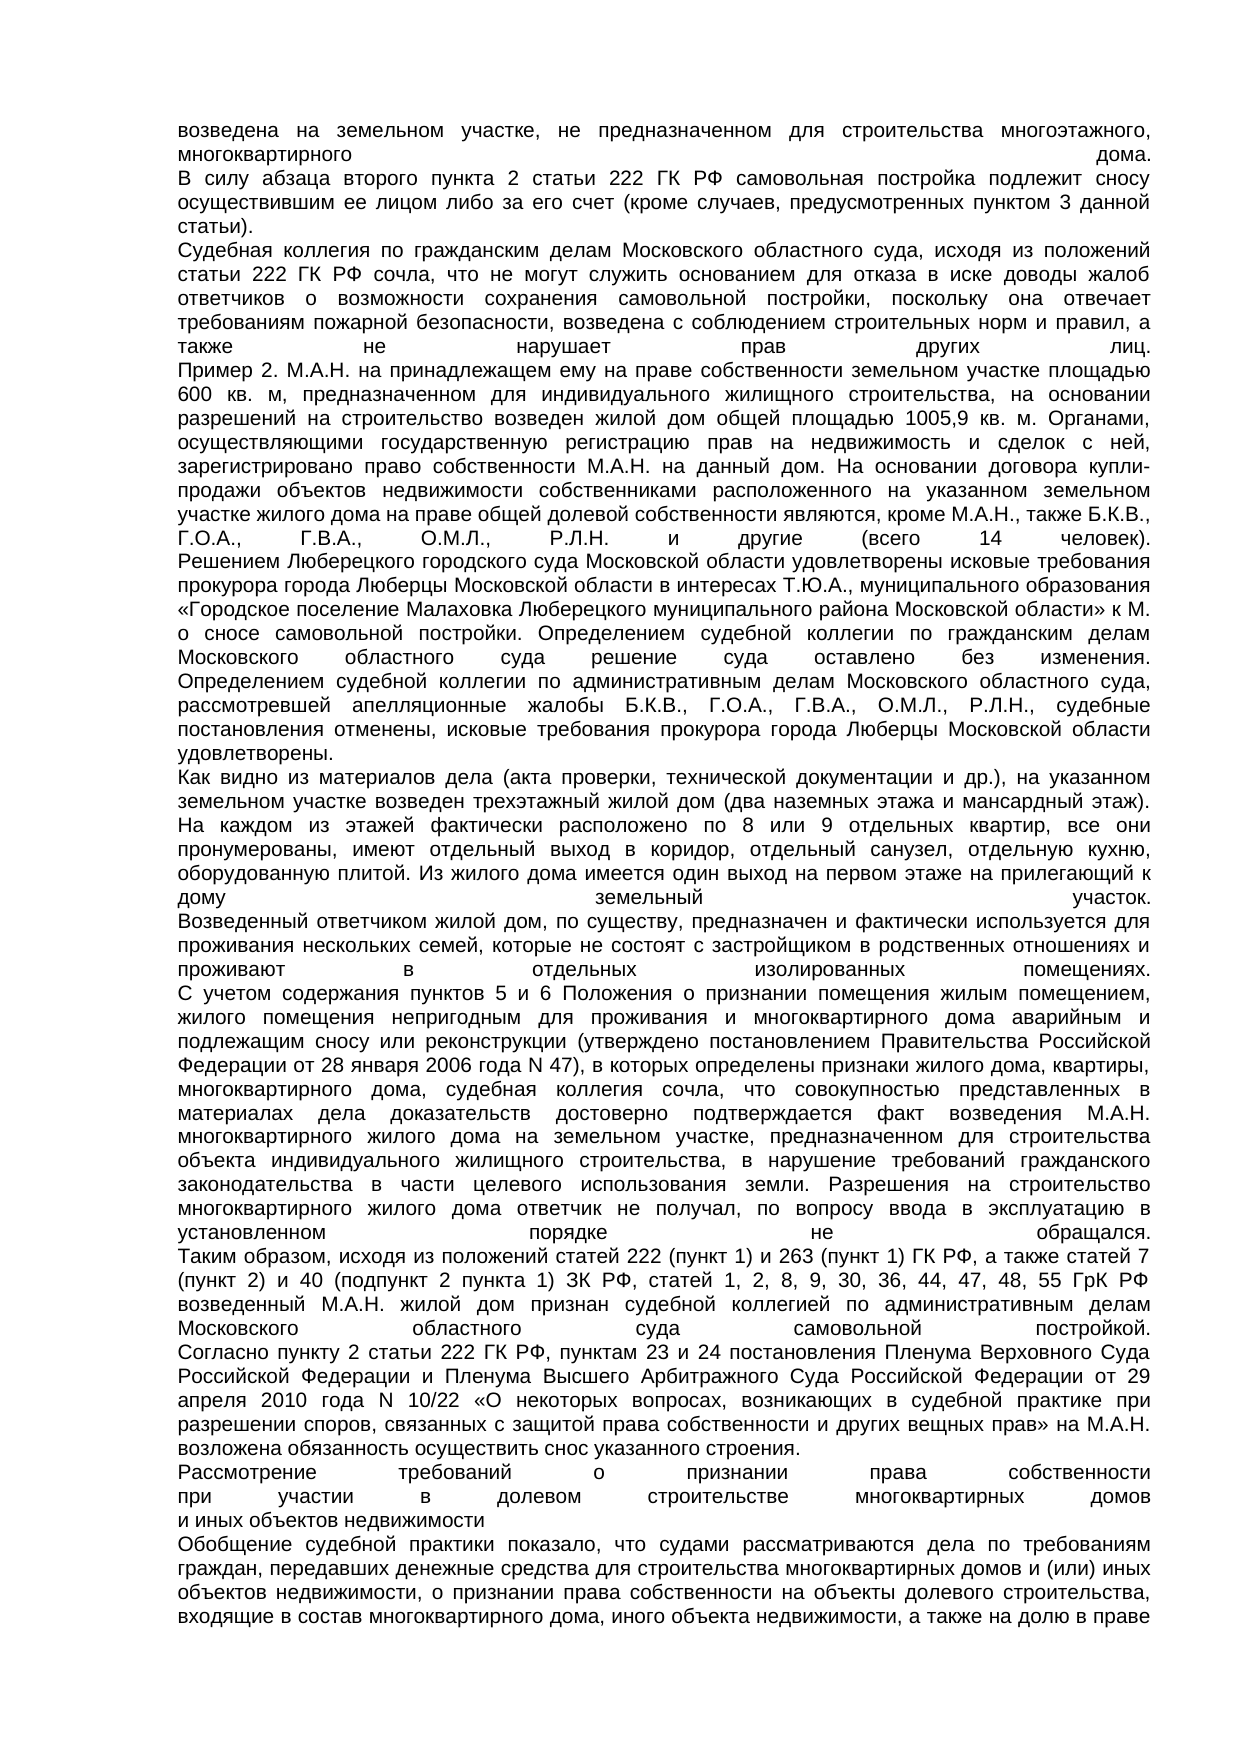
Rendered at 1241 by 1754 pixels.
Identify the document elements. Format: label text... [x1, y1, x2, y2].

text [177, 1532, 1152, 1627]
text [177, 118, 1152, 1460]
text Рассмотрение требований о признании права собственности при участии в долевом строительстве многоквартирных домов и иных объектов недвижимости [177, 1460, 1152, 1532]
